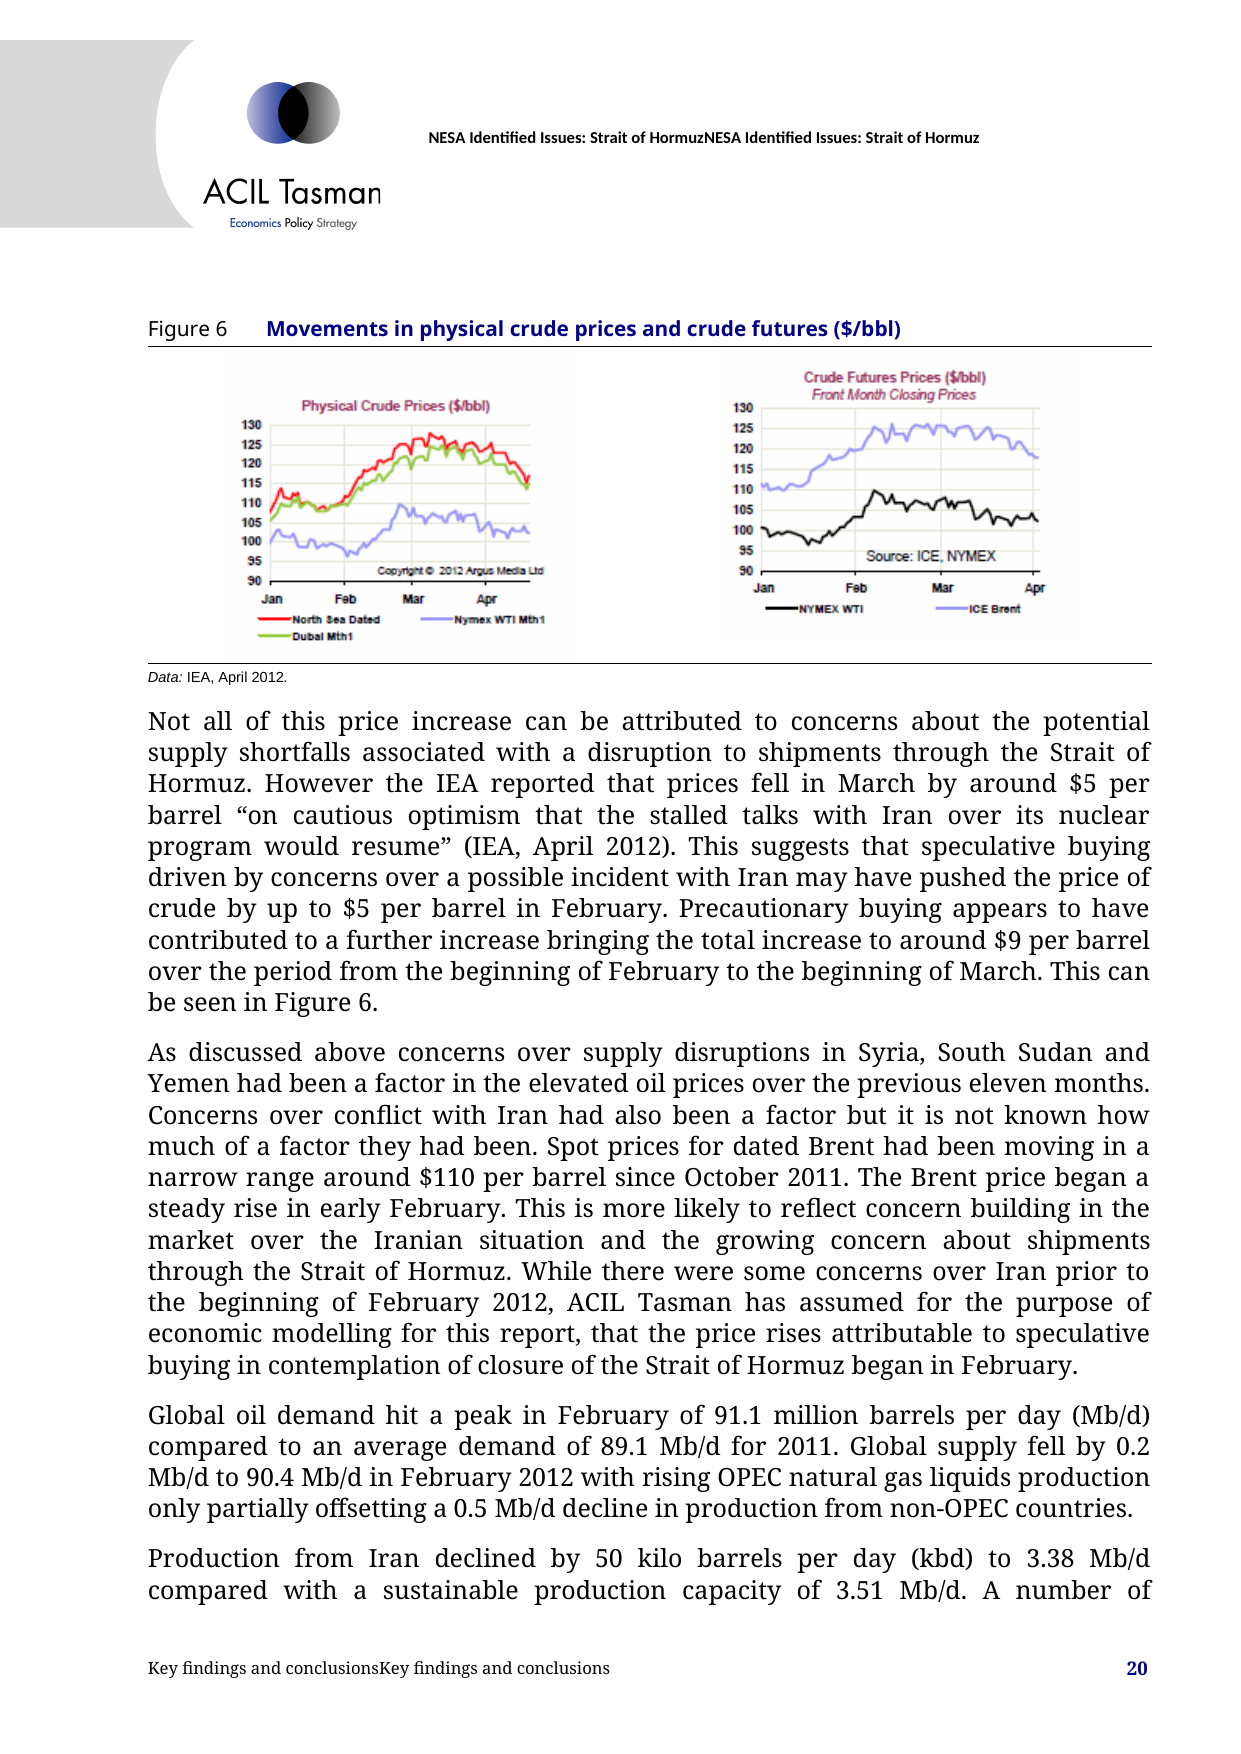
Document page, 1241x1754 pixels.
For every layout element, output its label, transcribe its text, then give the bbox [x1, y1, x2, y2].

picture [203, 82, 381, 230]
table_header [148, 347, 649, 663]
text Global oil demand hit a peak in February of 91.1 million barrels per day (Mb/d) compared to an average demand of 89.1 Mb/d for 2011. Global supply fell by 0.2 Mb/d to 90.4 Mb/d in February 2012 with rising OPEC natural gas liquids production only partially offsetting a 0.5 Mb/d decline in production from non-OPEC countries. [148, 1399, 1152, 1524]
text As discussed above concerns over supply disruptions in Syria, South Sudan and Yemen had been a factor in the elevated oil prices over the previous eleven months. Concerns over conflict with Iran had also been a factor but it is not known how much of a factor they had been. Spot prices for dated Brent had been moving in a narrow range around $110 per barrel since October 2011. The Brent price began a steady rise in early February. This is more likely to reflect concern building in the market over the Iranian situation and the growing concern about shipments through the Strait of Hormuz. While there were some concerns over Iran prior to the beginning of February 2012, ACIL Tasman has assumed for the purpose of economic modelling for this report, that the price rises attributable to speculative buying in contemplation of closure of the Strait of Hormuz began in February. [148, 1037, 1152, 1380]
text Figure 6 Movements in physical crude prices and crude futures ($/bbl) [148, 317, 1152, 342]
text Data: IEA, April 2012. [148, 668, 1152, 687]
text Not all of this price increase can be attributed to concerns about the potential supply shortfalls associated with a disruption to shipments through the Strait of Hormuz. However the IEA reported that prices fell in March by around $5 per barrel “on cautious optimism that the stalled talks with Iran over its nuclear program would resume” (IEA, April 2012). This suggests that speculative buying driven by concerns over a possible incident with Iran may have pushed the price of crude by up to $5 per barrel in February. Precautionary buying appears to have contributed to a further increase bringing the total increase to around $9 per barrel over the period from the beginning of February to the beginning of March. This can be seen in Figure 6. [148, 705, 1152, 1018]
table_header [650, 347, 1152, 663]
